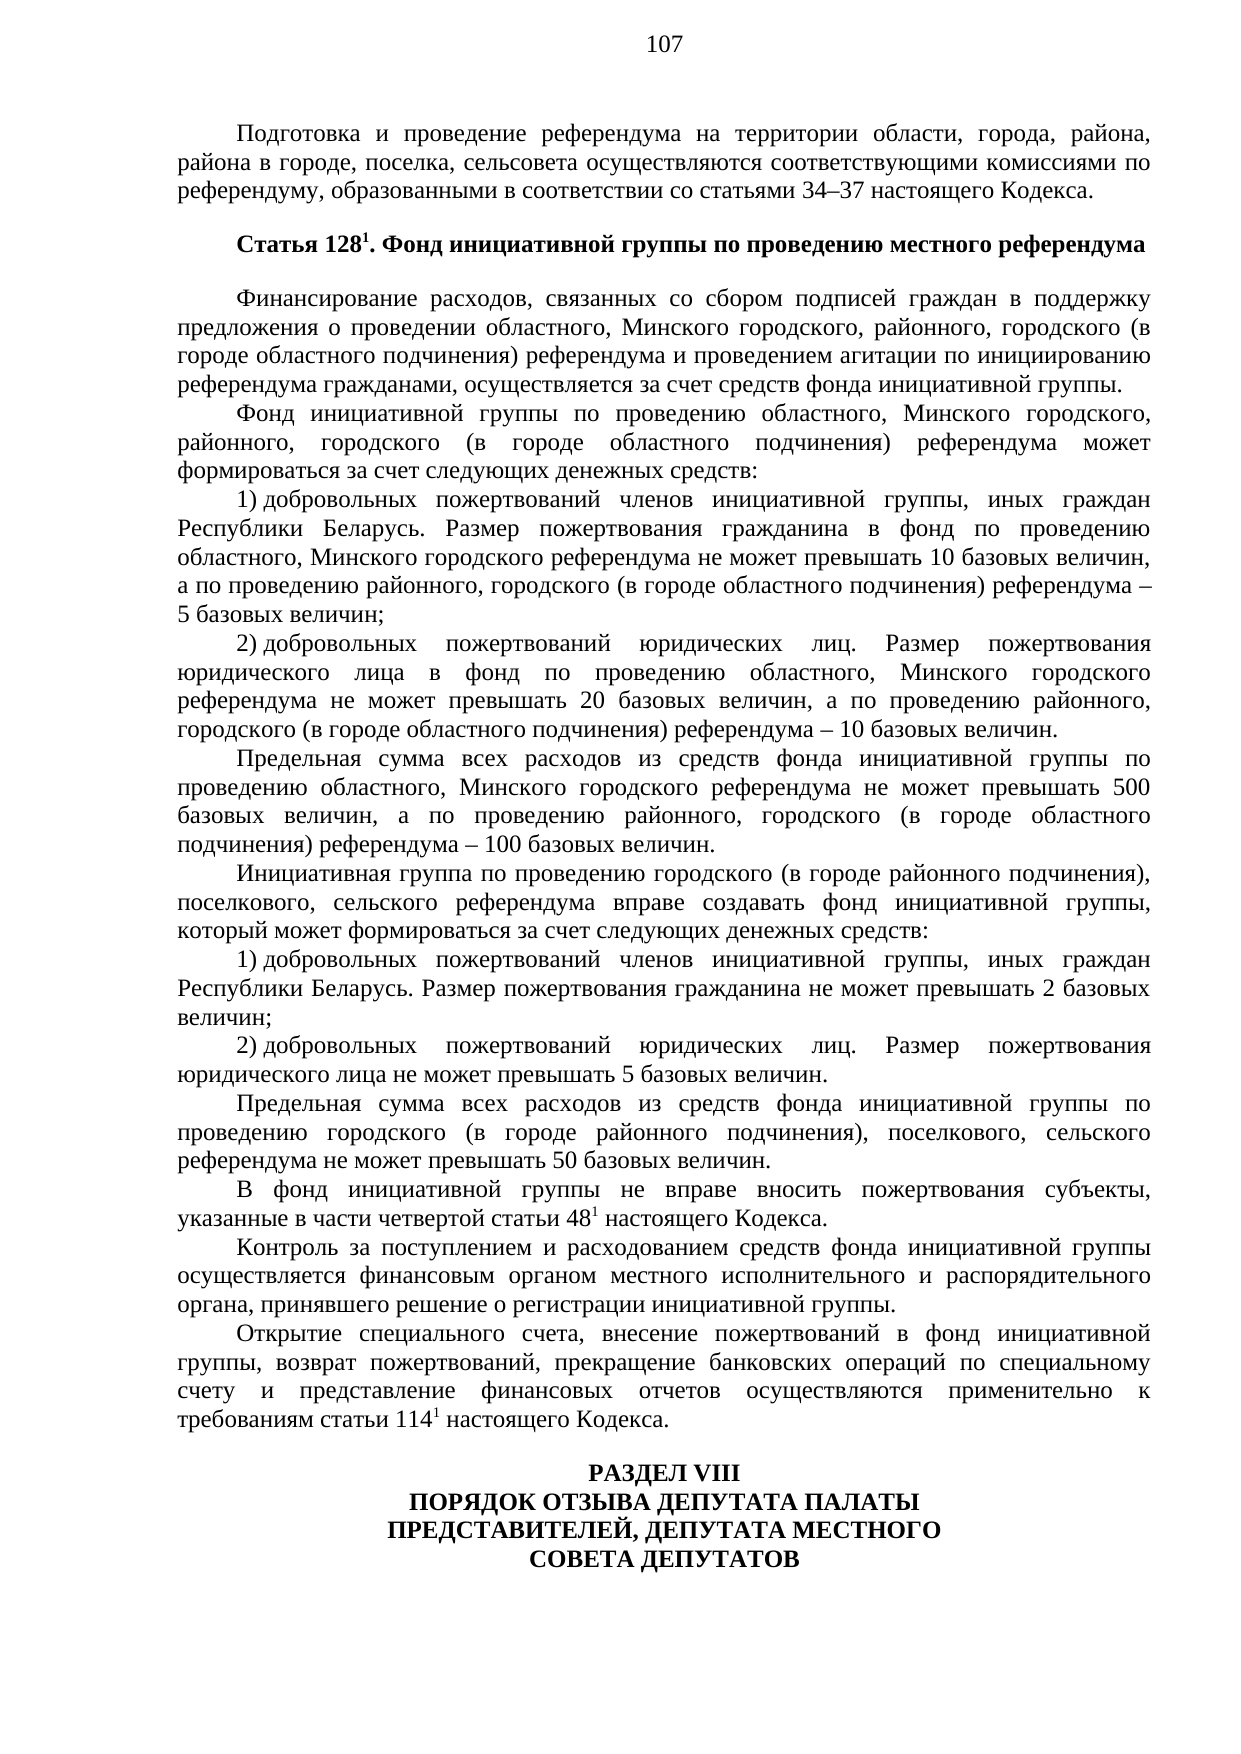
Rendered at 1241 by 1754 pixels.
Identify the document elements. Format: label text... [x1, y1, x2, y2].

text 2) добровольных пожертвований юридических лиц. Размер пожертвования юридического лица в фонд по проведению областного, Минского городского референдума не может превышать 20 базовых величин, а по проведению районного, городского (в городе областного подчинения) референдума – 10 базовых величин. [177, 628, 1152, 743]
text 1) добровольных пожертвований членов инициативной группы, иных граждан Республики Беларусь. Размер пожертвования гражданина не может превышать 2 базовых величин; [177, 944, 1152, 1031]
text Инициативная группа по проведению городского (в городе районного подчинения), поселкового, сельского референдума вправе создавать фонд инициативной группы, который может формироваться за счет следующих денежных средств: [177, 858, 1152, 944]
text Статья 1281. Фонд инициативной группы по проведению местного референдума [236, 229, 1152, 258]
text Контроль за поступлением и расходованием средств фонда инициативной группы осуществляется финансовым органом местного исполнительного и распорядительного органа, принявшего решение о регистрации инициативной группы. [177, 1232, 1152, 1318]
text 1) добровольных пожертвований членов инициативной группы, иных граждан Республики Беларусь. Размер пожертвования гражданина в фонд по проведению областного, Минского городского референдума не может превышать 10 базовых величин, а по проведению районного, городского (в городе областного подчинения) референдума – 5 базовых величин; [177, 484, 1152, 628]
text 2) добровольных пожертвований юридических лиц. Размер пожертвования юридического лица не может превышать 5 базовых величин. [177, 1031, 1152, 1088]
text Предельная сумма всех расходов из средств фонда инициативной группы по проведению городского (в городе районного подчинения), поселкового, сельского референдума не может превышать 50 базовых величин. [177, 1088, 1152, 1174]
text Финансирование расходов, связанных со сбором подписей граждан в поддержку предложения о проведении областного, Минского городского, районного, городского (в городе областного подчинения) референдума и проведением агитации по инициированию референдума гражданами, осуществляется за счет средств фонда инициативной группы. [177, 283, 1152, 398]
text Фонд инициативной группы по проведению областного, Минского городского, районного, городского (в городе областного подчинения) референдума может формироваться за счет следующих денежных средств: [177, 398, 1152, 484]
text Предельная сумма всех расходов из средств фонда инициативной группы по проведению областного, Минского городского референдума не может превышать 500 базовых величин, а по проведению районного, городского (в городе областного подчинения) референдума – 100 базовых величин. [177, 743, 1152, 858]
text Открытие специального счета, внесение пожертвований в фонд инициативной группы, возврат пожертвований, прекращение банковских операций по специальному счету и представление финансовых отчетов осуществляются применительно к требованиям статьи 1141 настоящего Кодекса. [177, 1318, 1152, 1433]
text В фонд инициативной группы не вправе вносить пожертвования субъекты, указанные в части четвертой статьи 481 настоящего Кодекса. [177, 1174, 1152, 1232]
text РАЗДЕЛ VIII ПОРЯДОК ОТЗЫВА ДЕПУТАТА ПАЛАТЫ ПРЕДСТАВИТЕЛЕЙ, ДЕПУТАТА МЕСТНОГО СОВЕТА ДЕПУТАТОВ [177, 1458, 1152, 1573]
text Подготовка и проведение референдума на территории области, города, района, района в городе, поселка, сельсовета осуществляются соответствующими комиссиями по референдуму, образованными в соответствии со статьями 34–37 настоящего Кодекса. [177, 118, 1152, 204]
